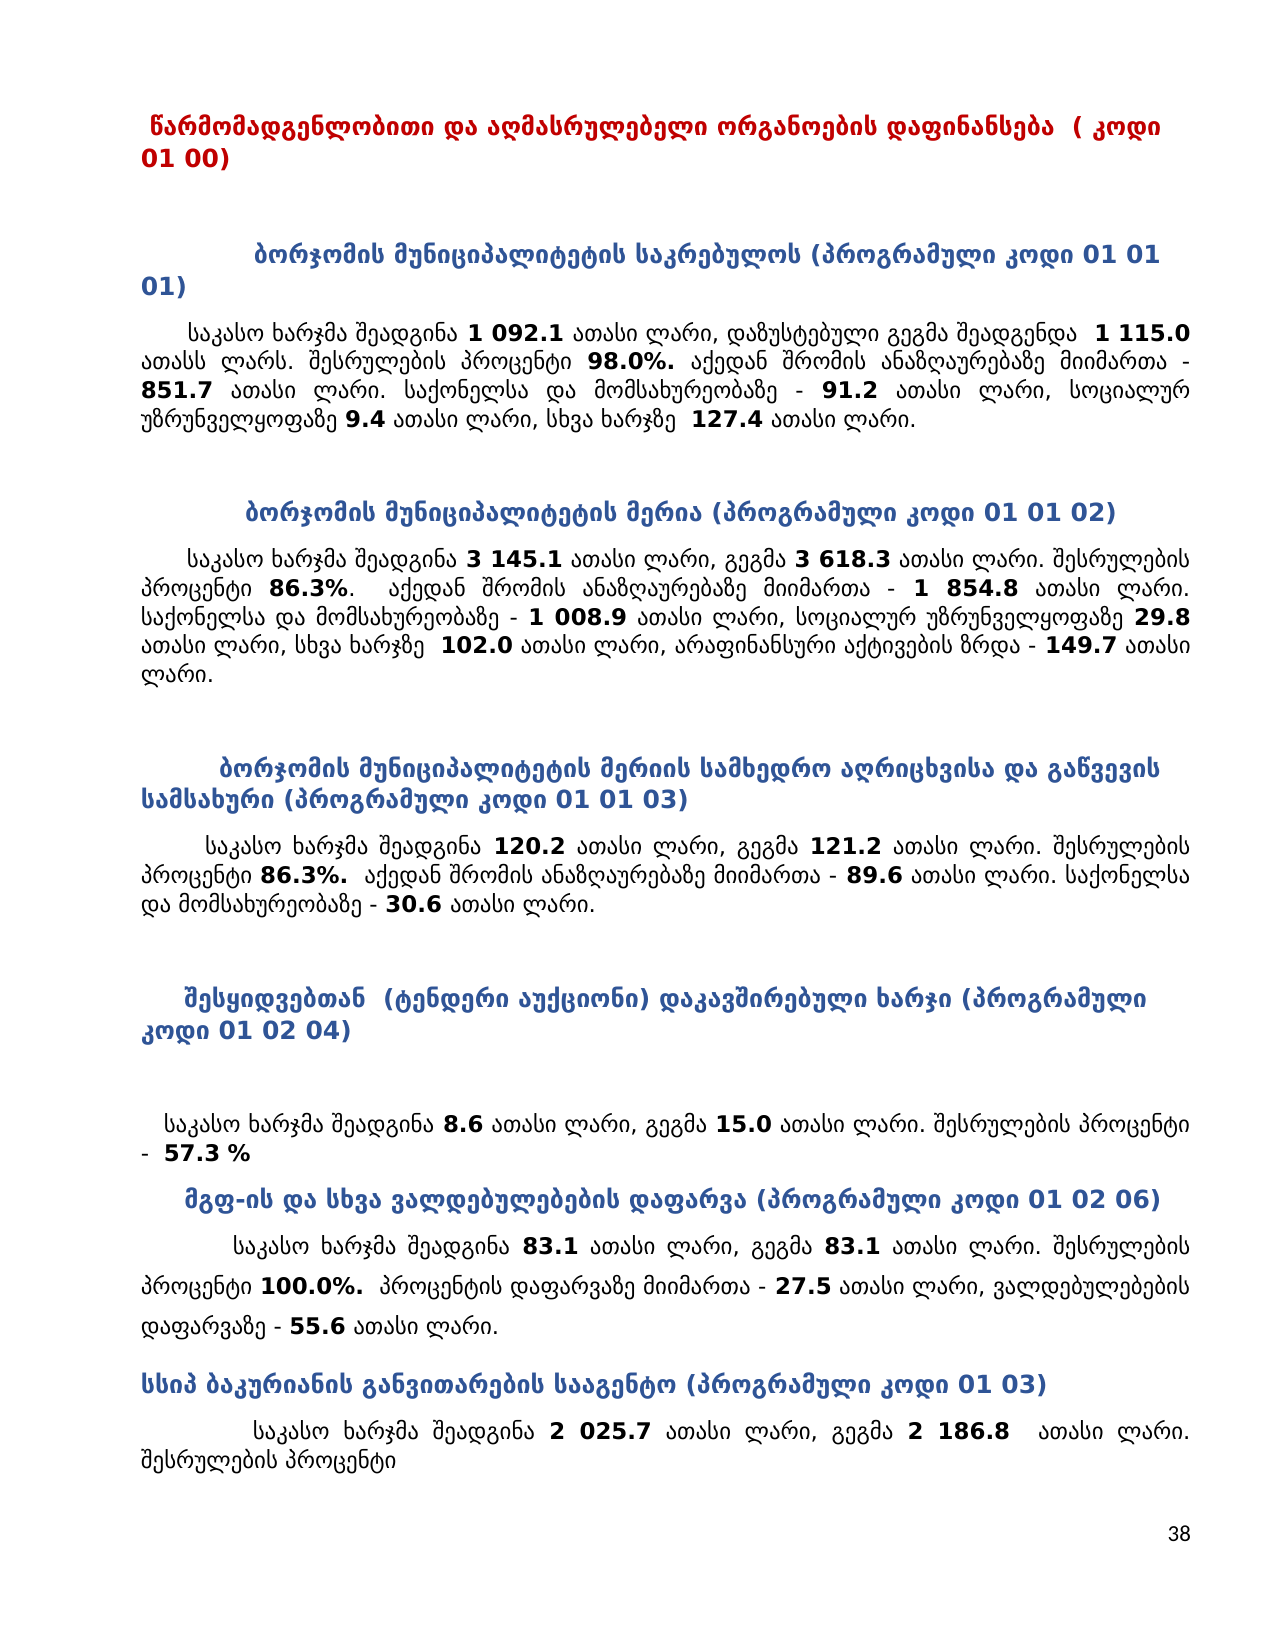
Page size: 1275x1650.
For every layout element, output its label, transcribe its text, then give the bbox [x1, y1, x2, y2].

text შესყიდვებთან (ტენდერი აუქციონი) დაკავშირებული ხარჯი (პროგრამული კოდი 01 02 04) [141, 984, 1191, 1045]
text საკასო ხარჯმა შეადგინა 1 092.1 ათასი ლარი, დაზუსტებული გეგმა შეადგენდა 1 115.0 ათასს ლარს. შესრულების პროცენტი 98.0%. აქედან შრომის ანაზღაურებაზე მიიმართა - 851.7 ათასი ლარი. საქონელსა და მომსახურეობაზე - 91.2 ათასი ლარი, სოციალურ უზრუნველყოფაზე 9.4 ათასი ლარი, სხვა ხარჯზე 127.4 ათასი ლარი. [141, 320, 1191, 433]
text ბორჯომის მუნიციპალიტეტის საკრებულოს (პროგრამული კოდი 01 01 01) [141, 240, 1191, 301]
text საკასო ხარჯმა შეადგინა 8.6 ათასი ლარი, გეგმა 15.0 ათასი ლარი. შესრულების პროცენტი - 57.3 % [141, 1111, 1191, 1166]
text ბორჯომის მუნიციპალიტეტის მერიის სამხედრო აღრიცხვისა და გაწვევის სამსახური (პროგრამული კოდი 01 01 03) [141, 754, 1191, 814]
text საკასო ხარჯმა შეადგინა 83.1 ათასი ლარი, გეგმა 83.1 ათასი ლარი. შესრულების პროცენტი 100.0%. პროცენტის დაფარვაზე მიიმართა - 27.5 ათასი ლარი, ვალდებულებების დაფარვაზე - 55.6 ათასი ლარი. [141, 1233, 1191, 1340]
text საკასო ხარჯმა შეადგინა 120.2 ათასი ლარი, გეგმა 121.2 ათასი ლარი. შესრულების პროცენტი 86.3%. აქედან შრომის ანაზღაურებაზე მიიმართა - 89.6 ათასი ლარი. საქონელსა და მომსახურეობაზე - 30.6 ათასი ლარი. [141, 833, 1191, 917]
text სსიპ ბაკურიანის განვითარების სააგენტო (პროგრამული კოდი 01 03) [141, 1370, 1191, 1399]
text საკასო ხარჯმა შეადგინა 2 025.7 ათასი ლარი, გეგმა 2 186.8 ათასი ლარი. შესრულების პროცენტი [141, 1418, 1191, 1473]
text მგფ-ის და სხვა ვალდებულებების დაფარვა (პროგრამული კოდი 01 02 06) [141, 1185, 1191, 1214]
text წარმომადგენლობითი და აღმასრულებელი ორგანოების დაფინანსება ( კოდი 01 00) [141, 112, 1191, 173]
text ბორჯომის მუნიციპალიტეტის მერია (პროგრამული კოდი 01 01 02) [141, 498, 1191, 527]
text საკასო ხარჯმა შეადგინა 3 145.1 ათასი ლარი, გეგმა 3 618.3 ათასი ლარი. შესრულების პროცენტი 86.3%. აქედან შრომის ანაზღაურებაზე მიიმართა - 1 854.8 ათასი ლარი. საქონელსა და მომსახურეობაზე - 1 008.9 ათასი ლარი, სოციალურ უზრუნველყოფაზე 29.8 ათასი ლარი, სხვა ხარჯზე 102.0 ათასი ლარი, არაფინანსური აქტივების ზრდა - 149.7 ათასი ლარი. [141, 546, 1191, 688]
